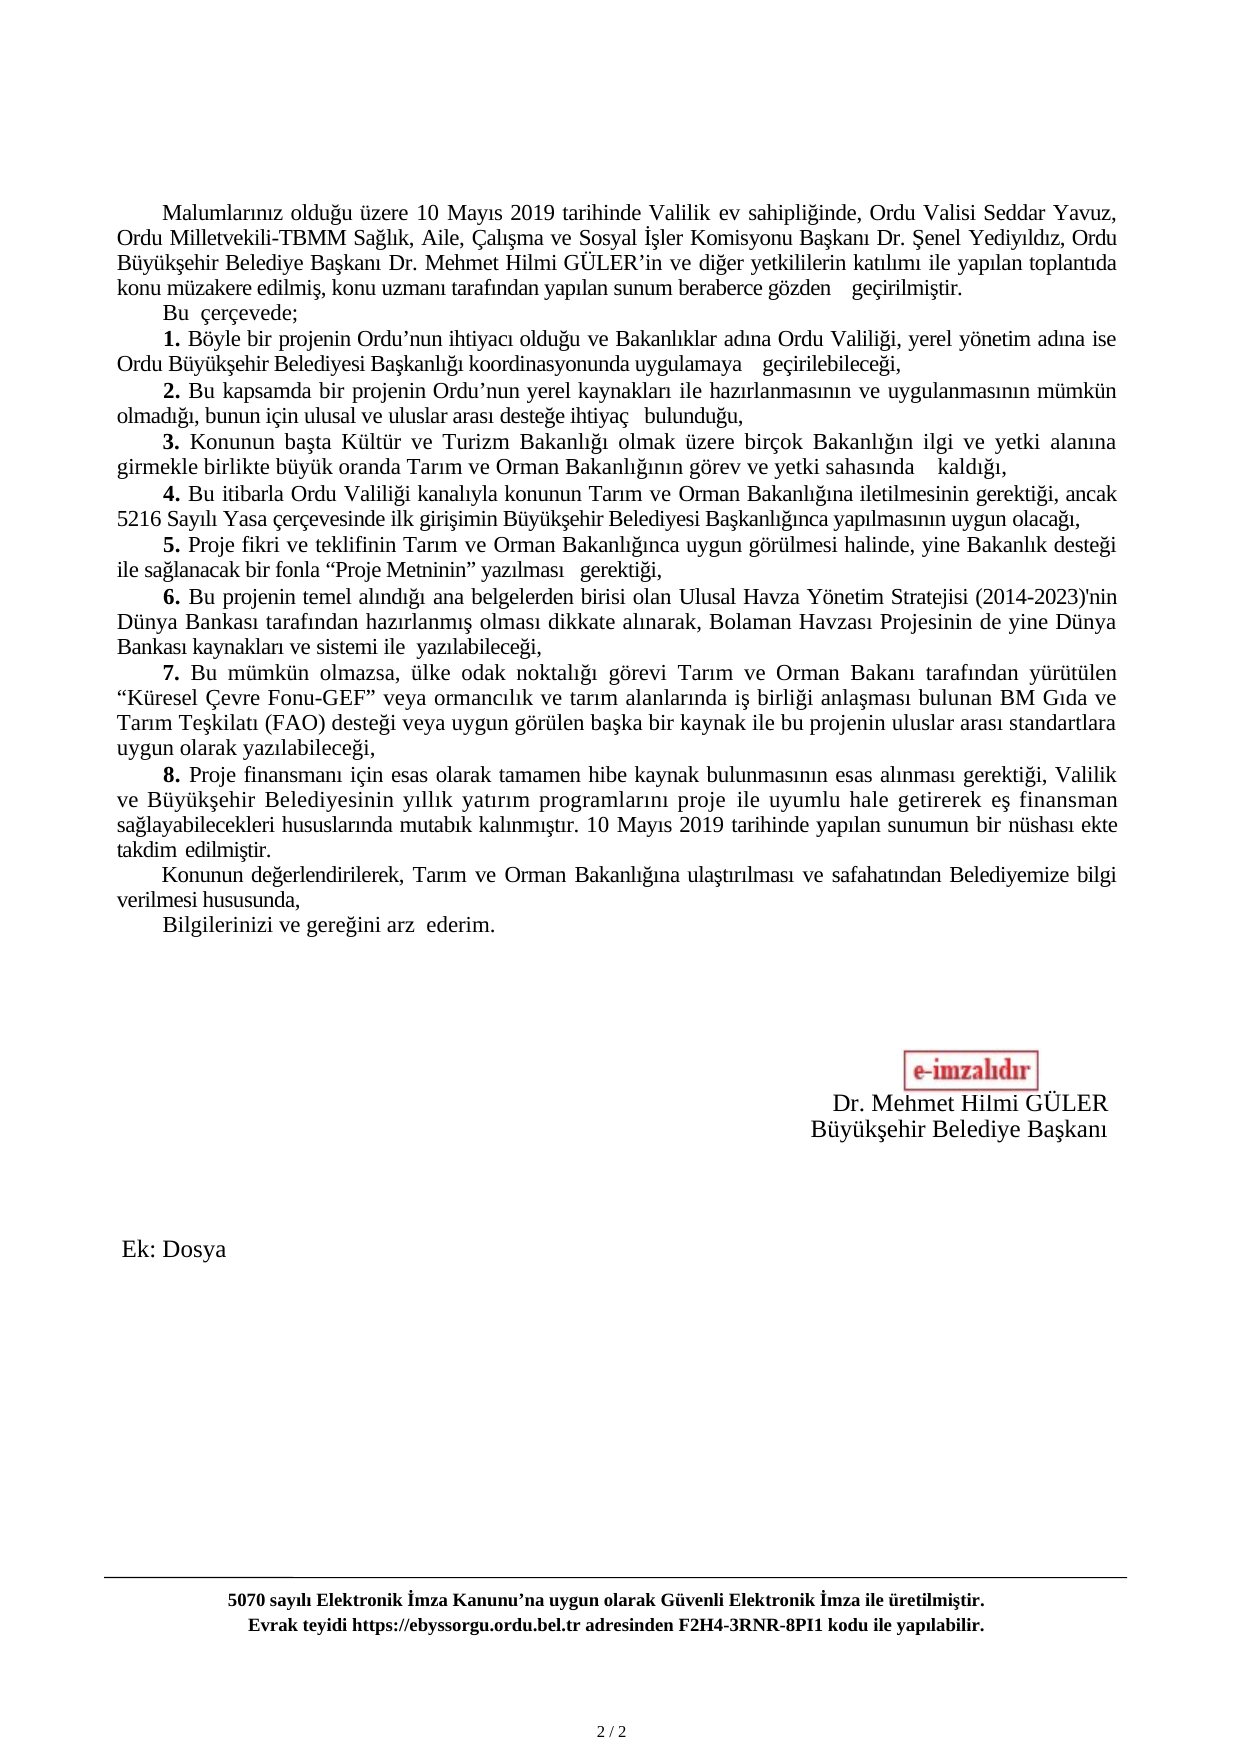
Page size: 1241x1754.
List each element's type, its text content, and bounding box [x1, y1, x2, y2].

text 5. Proje fikri ve teklifinin Tarım ve Orman Bakanlığınca uygun görülmesi halinde, yine Bakanlık desteği ile sağlanacak bir fonla “Proje Metninin” yazılması gerektiği, [117, 533, 1117, 583]
text Bu çerçevede; [117, 300, 1140, 325]
text 5070 sayılı Elektronik İmza Kanunu’na uygun olarak Güvenli Elektronik İmza ile üretilmiştir. Evrak teyidi https://ebyssorgu.ordu.bel.tr adresinden F2H4-3RNR-8PI1 kodu ile yapılabilir. [228, 1589, 1033, 1635]
text 1. Böyle bir projenin Ordu’nun ihtiyacı olduğu ve Bakanlıklar adına Ordu Valiliği, yerel yönetim adına ise Ordu Büyükşehir Belediyesi Başkanlığı koordinasyonunda uygulamaya geçirilebileceği, [117, 327, 1117, 377]
text 7. Bu mümkün olmazsa, ülke odak noktalığı görevi Tarım ve Orman Bakanı tarafından yürütülen “Küresel Çevre Fonu-GEF” veya ormancılık ve tarım alanlarında iş birliği anlaşması bulunan BM Gıda ve Tarım Teşkilatı (FAO) desteği veya uygun görülen başka bir kaynak ile bu projenin uluslar arası standartlara uygun olarak yazılabileceği, [117, 661, 1118, 761]
text Ek: Dosya [121, 1234, 1140, 1263]
text 4. Bu itibarla Ordu Valiliği kanalıyla konunun Tarım ve Orman Bakanlığına iletilmesinin gerektiği, ancak 5216 Sayılı Yasa çerçevesinde ilk girişimin Büyükşehir Belediyesi Başkanlığınca yapılmasının uygun olacağı, [117, 481, 1117, 531]
text 6. Bu projenin temel alındığı ana belgelerden birisi olan Ulusal Havza Yönetim Stratejisi (2014-2023)'nin Dünya Bankası tarafından hazırlanmış olması dikkate alınarak, Bolaman Havzası Projesinin de yine Dünya Bankası kaynakları ve sistemi ile yazılabileceği, [117, 584, 1117, 659]
text Bilgilerinizi ve gereğini arz ederim. [117, 912, 1140, 937]
picture [901, 1048, 1042, 1095]
text Büyükşehir Belediye Başkanı [92, 1116, 1107, 1143]
text 8. Proje finansmanı için esas olarak tamamen hibe kaynak bulunmasının esas alınması gerektiği, Valilik ve Büyükşehir Belediyesinin yıllık yatırım programlarını proje ile uyumlu hale getirerek eş finansman sağlayabilecekleri hususlarında mutabık kalınmıştır. 10 Mayıs 2019 tarihinde yapılan sunumun bir nüshası ekte takdim edilmiştir. [117, 762, 1118, 862]
text 3. Konunun başta Kültür ve Turizm Bakanlığı olmak üzere birçok Bakanlığın ilgi ve yetki alanına girmekle birlikte büyük oranda Tarım ve Orman Bakanlığının görev ve yetki sahasında kaldığı, [117, 430, 1118, 480]
text Malumlarınız olduğu üzere 10 Mayıs 2019 tarihinde Valilik ev sahipliğinde, Ordu Valisi Seddar Yavuz, Ordu Milletvekili-TBMM Sağlık, Aile, Çalışma ve Sosyal İşler Komisyonu Başkanı Dr. Şenel Yediyıldız, Ordu Büyükşehir Belediye Başkanı Dr. Mehmet Hilmi GÜLER’in ve diğer yetkililerin katılımı ile yapılan toplantıda konu müzakere edilmiş, konu uzmanı tarafından yapılan sunum beraberce gözden geçirilmiştir. [117, 200, 1117, 300]
text Konunun değerlendirilerek, Tarım ve Orman Bakanlığına ulaştırılması ve safahatından Belediyemize bilgi verilmesi hususunda, [117, 862, 1117, 912]
text 2. Bu kapsamda bir projenin Ordu’nun yerel kaynakları ile hazırlanmasının ve uygulanmasının mümkün olmadığı, bunun için ulusal ve uluslar arası desteğe ihtiyaç bulunduğu, [117, 378, 1117, 428]
